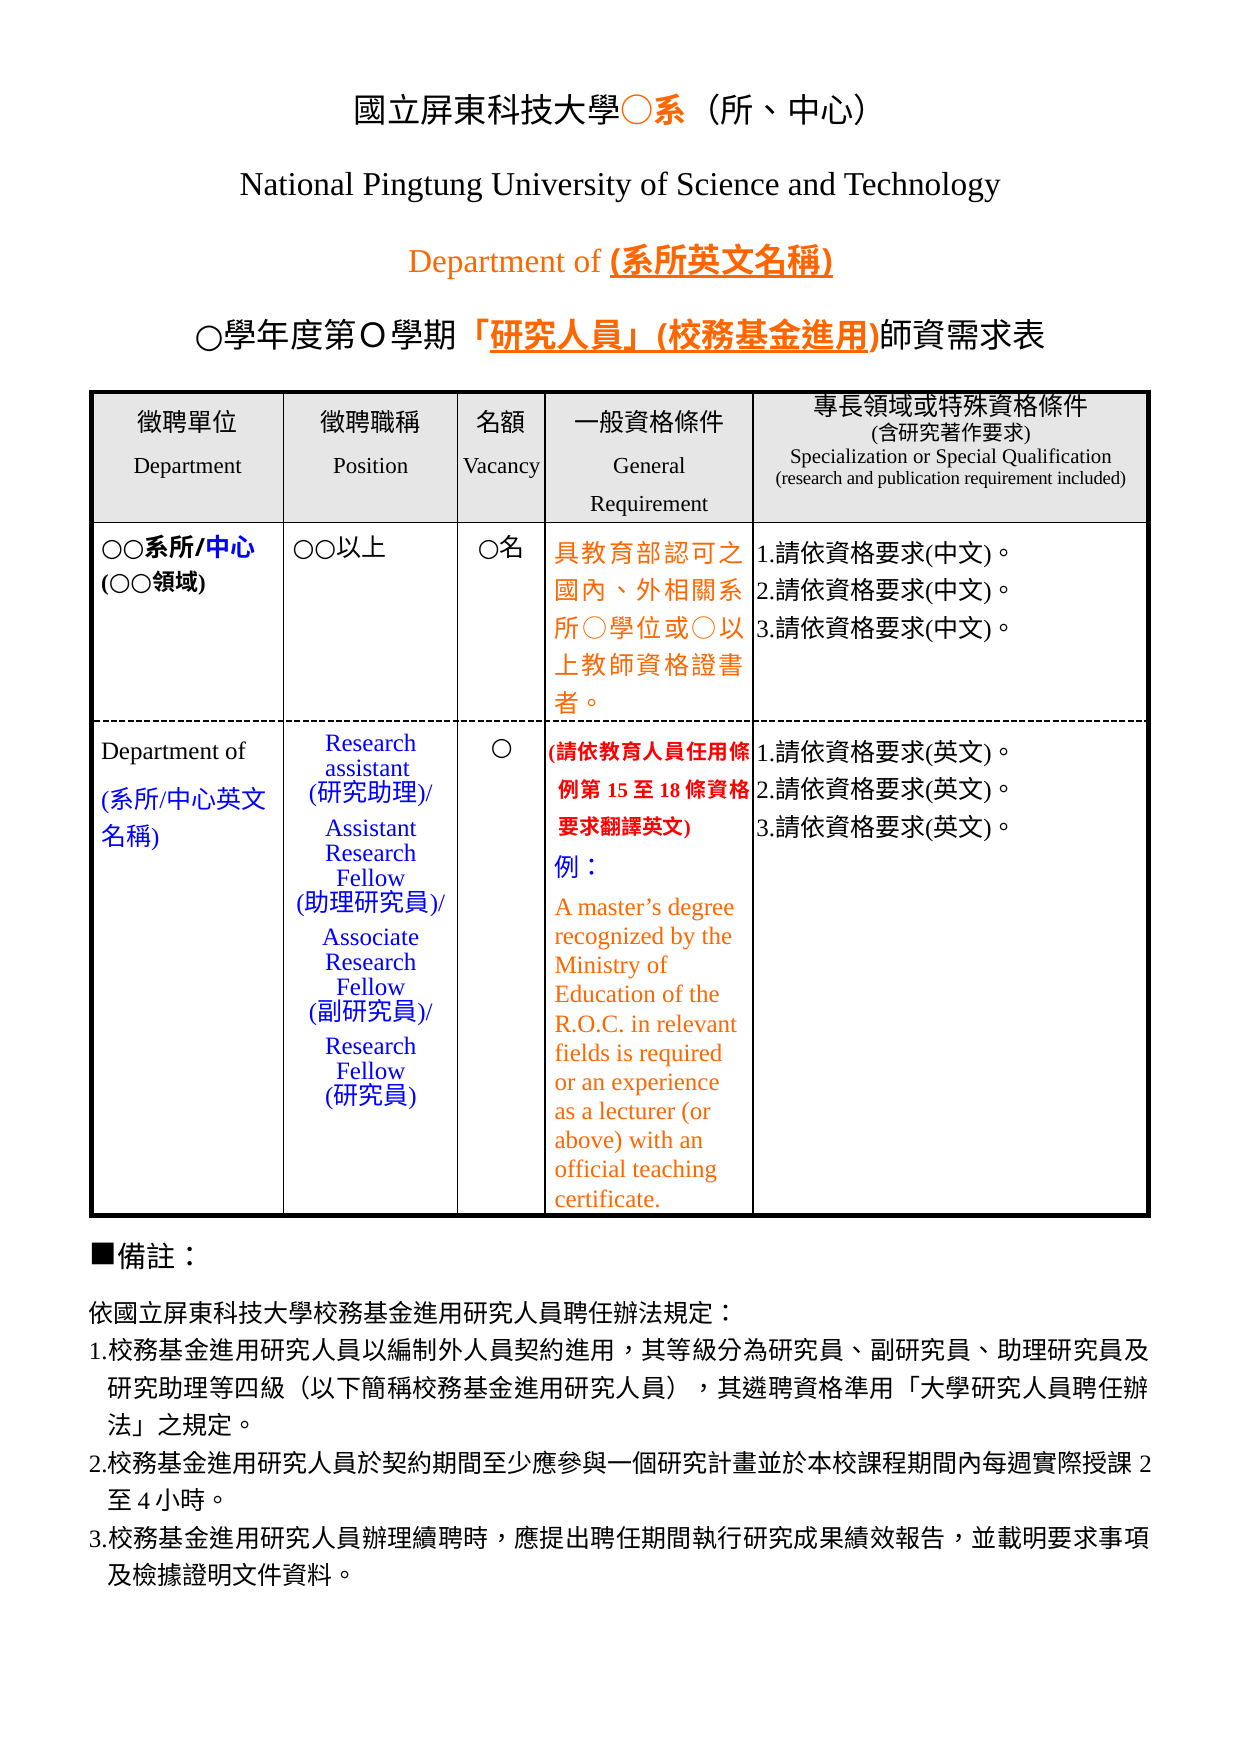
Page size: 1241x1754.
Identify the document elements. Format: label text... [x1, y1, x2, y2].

table_cell Department [94, 447, 283, 522]
table_cell ○○系所/中心 (○○領域) [94, 523, 283, 720]
text 備註： [89, 1218, 1152, 1293]
table_cell (請依教育人員任用條例第15至18條資格要求翻譯英文) 例： A master’s degree recognized by the Ministry of Education of the R.O.C. in relevant fields is required or an experience as a lecturer (or above) with an official teaching certificate. [546, 720, 752, 1213]
table_cell ○ [458, 720, 544, 1213]
table_header 徵聘單位 [94, 394, 283, 447]
text 2.校務基金進用研究人員於契約期間至少應參與一個研究計畫並於本校課程期間內每週實際授課2至4小時。 [89, 1443, 1152, 1518]
text ○學年度第Ｏ學期「研究人員」(校務基金進用)師資需求表 [89, 296, 1152, 371]
table_cell Research assistant (研究助理)/ Assistant Research Fellow (助理研究員)/ Associate Research Fellow (副研究員)/ Research Fellow (研究員) [284, 720, 457, 1213]
table_header 名額 [458, 394, 544, 447]
table_header 一般資格條件 [546, 394, 752, 447]
table_cell Vacancy [458, 447, 544, 522]
table_cell 1.請依資格要求(英文)。 2.請依資格要求(英文)。 3.請依資格要求(英文)。 [754, 720, 1146, 1213]
table_cell Position [284, 447, 457, 522]
table_header 專長領域或特殊資格條件 (含研究著作要求) [754, 394, 1146, 447]
table_cell Department of (系所/中心英文名稱) [94, 720, 283, 1213]
text Department of (系所英文名稱) [89, 221, 1152, 296]
table_cell ○名 [458, 523, 544, 720]
table_cell 具教育部認可之國內、外相關系所○學位或○以上教師資格證書者。 [546, 523, 752, 720]
text 依國立屏東科技大學校務基金進用研究人員聘任辦法規定： [89, 1293, 1152, 1330]
table_cell Specialization or Special Qualification (research and publication requirement included) [754, 447, 1146, 522]
text National Pingtung University of Science and Technology [89, 146, 1152, 221]
text 國立屏東科技大學○系（所、中心） [89, 71, 1152, 146]
table_cell 1.請依資格要求(中文)。 2.請依資格要求(中文)。 3.請依資格要求(中文)。 [754, 523, 1146, 720]
text 3.校務基金進用研究人員辦理續聘時，應提出聘任期間執行研究成果績效報告，並載明要求事項及檢據證明文件資料。 [89, 1518, 1152, 1593]
table_cell General Requirement [546, 447, 752, 522]
table_header 徵聘職稱 [284, 394, 457, 447]
table_cell ○○以上 [284, 523, 457, 720]
text 1.校務基金進用研究人員以編制外人員契約進用，其等級分為研究員、副研究員、助理研究員及研究助理等四級（以下簡稱校務基金進用研究人員），其遴聘資格準用「大學研究人員聘任辦法」之規定。 [89, 1330, 1152, 1443]
